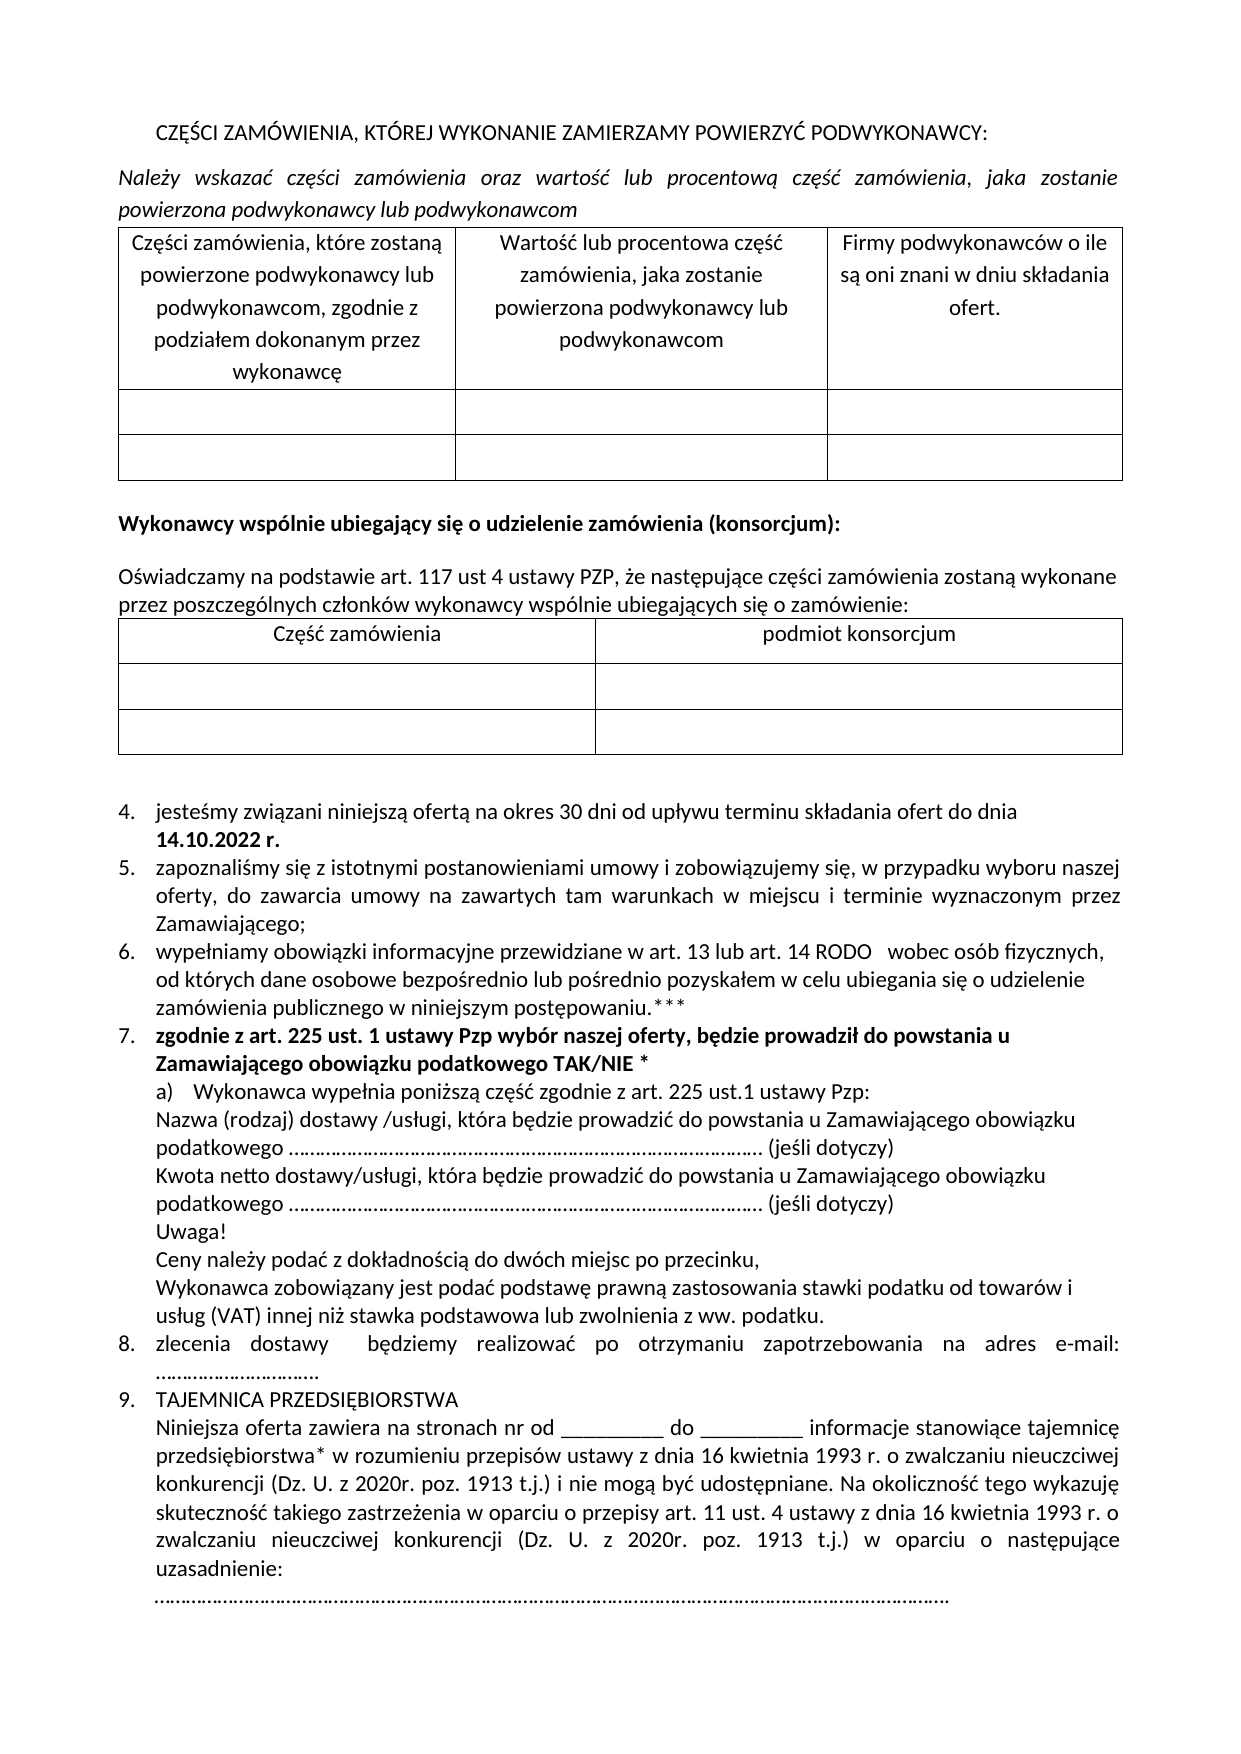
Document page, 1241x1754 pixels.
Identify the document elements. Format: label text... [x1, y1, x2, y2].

list Wykonawca wypełnia poniższą część zgodnie z art. 225 ust.1 ustawy Pzp: [156, 1077, 1122, 1105]
list zgodnie z art. 225 ust. 1 ustawy Pzp wybór naszej oferty, będzie prowadził do powstania u Zamawiającego obowiązku podatkowego TAK/NIE * [118, 1021, 1122, 1077]
table_cell [596, 664, 1122, 709]
table_cell [119, 435, 455, 480]
text Nazwa (rodzaj) dostawy /usługi, która będzie prowadzić do powstania u Zamawiającego obowiązku podatkowego ……………………………………………………………………………… (jeśli dotyczy) [156, 1105, 1122, 1161]
table_cell [456, 390, 827, 434]
table_header podmiot konsorcjum [596, 619, 1122, 663]
table_header Wartość lub procentowa część zamówienia, jaka zostanie powierzona podwykonawcy lub podwykonawcom [456, 228, 827, 389]
text Kwota netto dostawy/usługi, która będzie prowadzić do powstania u Zamawiającego obowiązku podatkowego ……………………………………………………………………………… (jeśli dotyczy) [156, 1161, 1122, 1217]
table_cell [828, 390, 1122, 434]
table_cell [119, 664, 595, 709]
table_header Firmy podwykonawców o ile są oni znani w dniu składania ofert. [828, 228, 1122, 389]
table_cell [596, 710, 1122, 754]
text Wykonawca zobowiązany jest podać podstawę prawną zastosowania stawki podatku od towarów i usług (VAT) innej niż stawka podstawowa lub zwolnienia z ww. podatku. [156, 1273, 1122, 1329]
table_header Części zamówienia, które zostaną powierzone podwykonawcy lub podwykonawcom, zgodnie z podziałem dokonanym przez wykonawcę [119, 228, 455, 389]
text Oświadczamy na podstawie art. 117 ust 4 ustawy PZP, że następujące części zamówienia zostaną wykonane przez poszczególnych członków wykonawcy wspólnie ubiegających się o zamówienie: [118, 562, 1122, 618]
table_cell [828, 435, 1122, 480]
text Uwaga! [156, 1217, 1122, 1245]
table_cell [456, 435, 827, 480]
table_cell [119, 390, 455, 434]
list wypełniamy obowiązki informacyjne przewidziane w art. 13 lub art. 14 RODO wobec osób fizycznych, od których dane osobowe bezpośrednio lub pośrednio pozyskałem w celu ubiegania się o udzielenie zamówienia publicznego w niniejszym postępowaniu.*** [118, 937, 1122, 1021]
text Niniejsza oferta zawiera na stronach nr od _________ do _________ informacje stanowiące tajemnicę przedsiębiorstwa* w rozumieniu przepisów ustawy z dnia 16 kwietnia 1993 r. o zwalczaniu nieuczciwej konkurencji (Dz. U. z 2020r. poz. 1913 t.j.) i nie mogą być udostępniane. Na okoliczność tego wykazuję skuteczność takiego zastrzeżenia w oparciu o przepisy art. 11 ust. 4 ustawy z dnia 16 kwietnia 1993 r. o zwalczaniu nieuczciwej konkurencji (Dz. U. z 2020r. poz. 1913 t.j.) w oparciu o następujące uzasadnienie: [156, 1413, 1122, 1582]
text Należy wskazać części zamówienia oraz wartość lub procentową część zamówienia, jaka zostanie powierzona podwykonawcy lub podwykonawcom [118, 163, 1122, 223]
text Ceny należy podać z dokładnością do dwóch miejsc po przecinku, [156, 1245, 1122, 1273]
text 14.10.2022 r. [156, 825, 1122, 853]
list zapoznaliśmy się z istotnymi postanowieniami umowy i zobowiązujemy się, w przypadku wyboru naszej oferty, do zawarcia umowy na zawartych tam warunkach w miejscu i terminie wyznaczonym przez Zamawiającego; [118, 853, 1122, 937]
text Wykonawcy wspólnie ubiegający się o udzielenie zamówienia (konsorcjum): [118, 509, 1122, 537]
list zlecenia dostawy będziemy realizować po otrzymaniu zapotrzebowania na adres e-mail:…………………………. [118, 1329, 1122, 1386]
table_cell [119, 710, 595, 754]
list TAJEMNICA PRZEDSIĘBIORSTWA [118, 1386, 1122, 1413]
text ……………………………………………………………………………………………………………………………………. [118, 1582, 1122, 1610]
text CZĘŚCI ZAMÓWIENIA, KTÓREJ WYKONANIE ZAMIERZAMY POWIERZYĆ PODWYKONAWCY: [156, 118, 1122, 146]
list jesteśmy związani niniejszą ofertą na okres 30 dni od upływu terminu składania ofert do dnia [118, 797, 1122, 825]
table_header Część zamówienia [119, 619, 595, 663]
